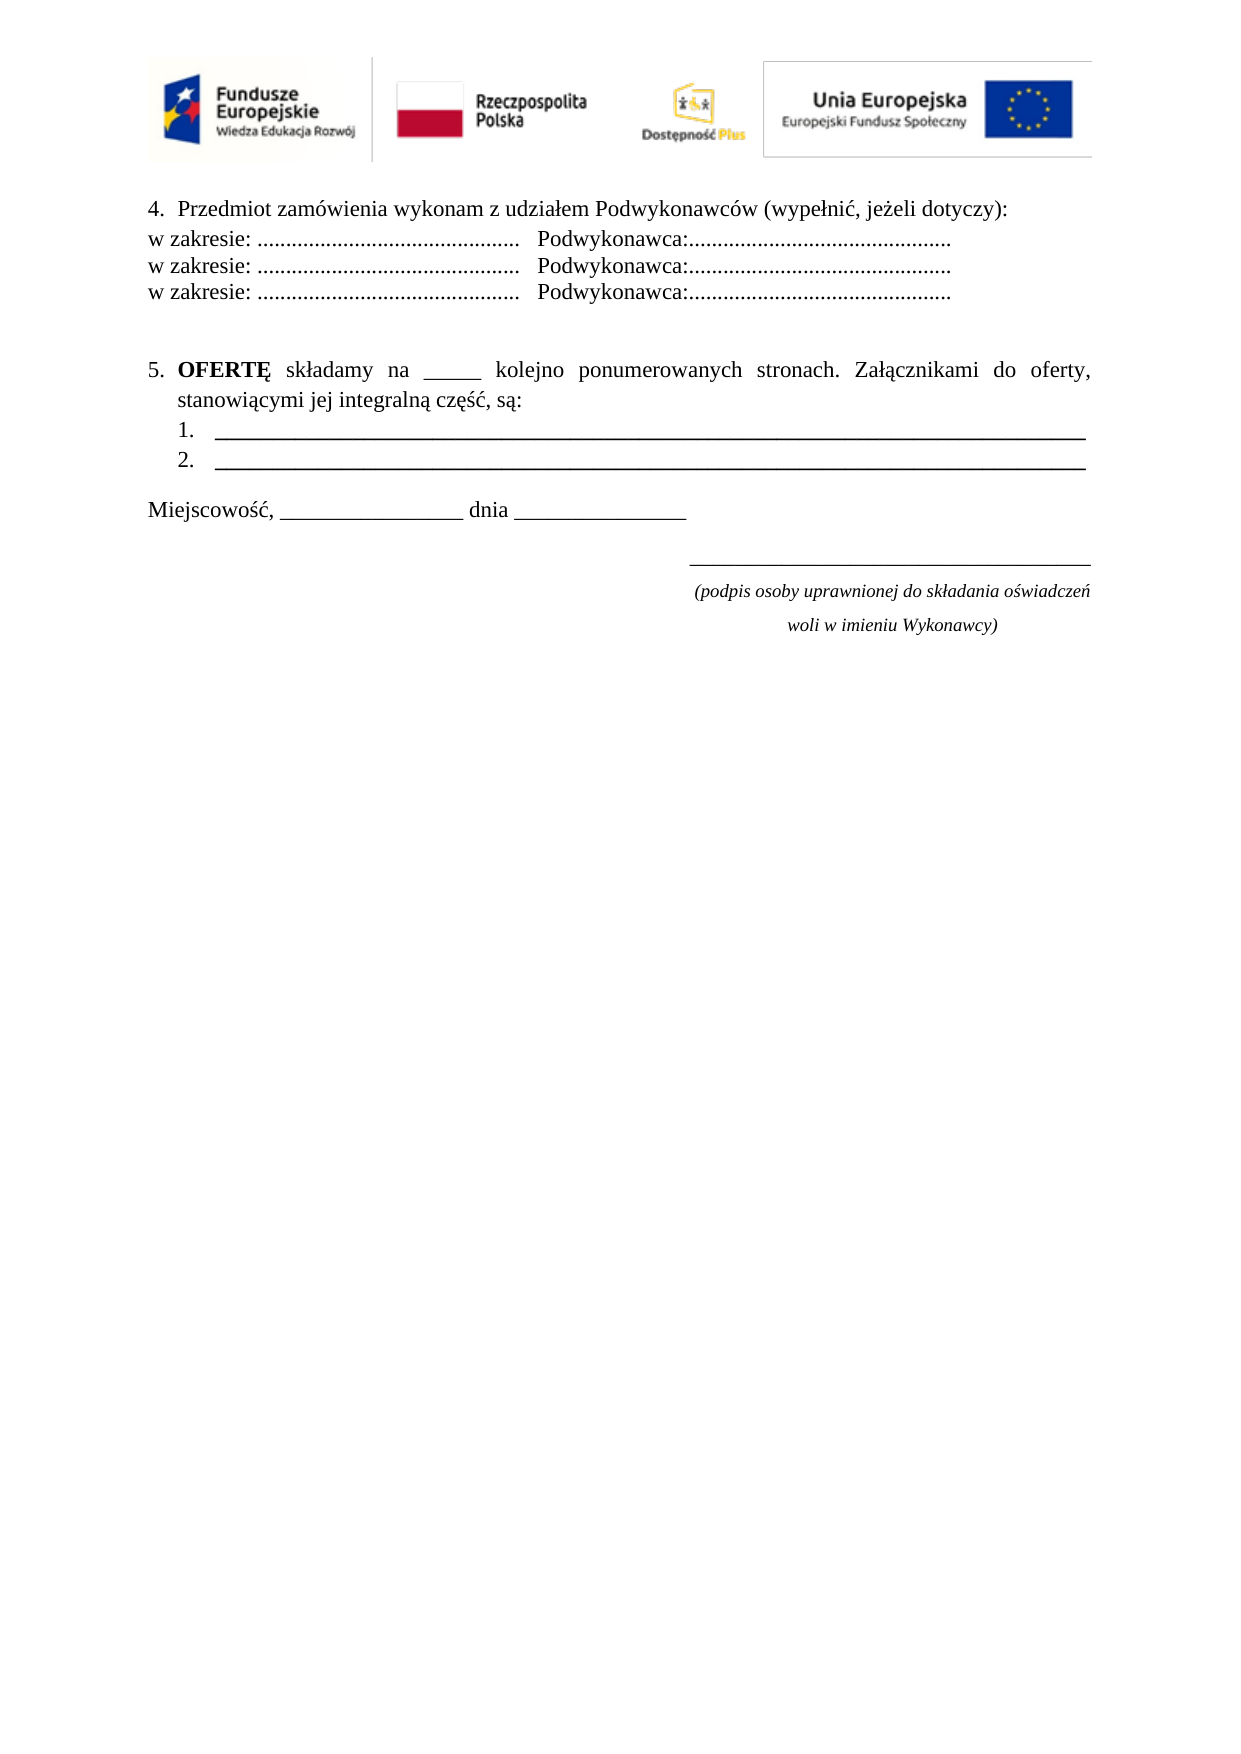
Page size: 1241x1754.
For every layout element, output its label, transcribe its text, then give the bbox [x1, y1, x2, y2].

text ___________________________________ [679, 535, 1093, 568]
picture [147, 57, 1092, 162]
text Miejscowość, ________________ dnia _______________ [148, 489, 1093, 522]
text w zakresie: .............................................. Podwykonawca:.............................................. [148, 225, 1093, 252]
text w zakresie: .............................................. Podwykonawca:.............................................. [148, 278, 1093, 304]
list ____________________________________________________________________________ [177, 446, 1093, 473]
text (podpis osoby uprawnionej do składania oświadczeń woli w imieniu Wykonawcy) [694, 568, 1093, 635]
text w zakresie: .............................................. Podwykonawca:.............................................. [148, 252, 1093, 278]
list ____________________________________________________________________________ [177, 416, 1093, 443]
list Przedmiot zamówienia wykonam z udziałem Podwykonawców (wypełnić, jeżeli dotyczy): [148, 195, 1093, 222]
list OFERTĘ składamy na _____ kolejno ponumerowanych stronach. Załącznikami do oferty, stanowiącymi jej integralną część, są: [148, 356, 1093, 412]
